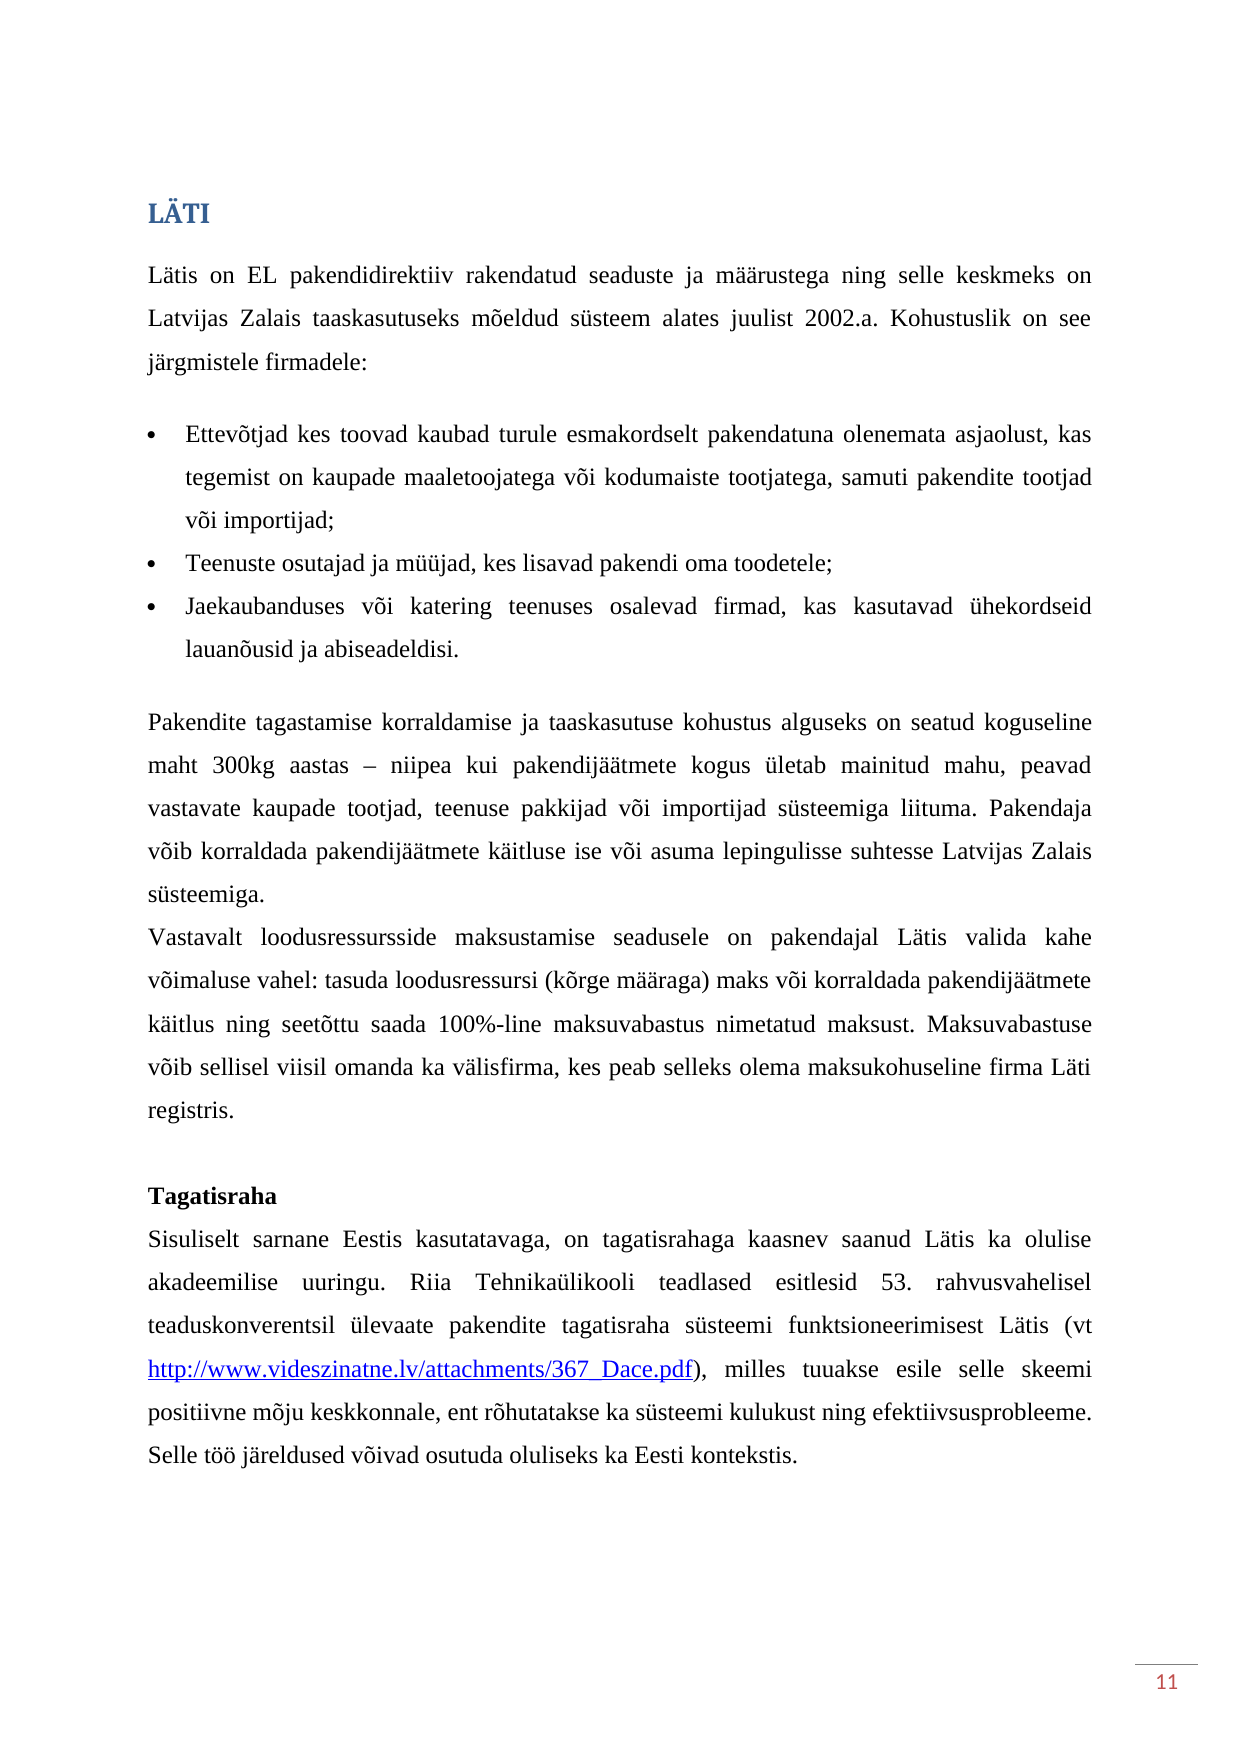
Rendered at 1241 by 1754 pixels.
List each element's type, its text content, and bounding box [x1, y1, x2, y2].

text Vastavalt loodusressursside maksustamise seadusele on pakendajal Lätis valida kahe võimaluse vahel: tasuda loodusressursi (kõrge määraga) maks või korraldada pakendijäätmete käitlus ning seetõttu saada 100%-line maksuvabastus nimetatud maksust. Maksuvabastuse võib sellisel viisil omanda ka välisfirma, kes peab selleks olema maksukohuseline firma Läti registris. [148, 922, 1093, 1124]
list Teenuste osutajad ja müüjad, kes lisavad pakendi oma toodetele; [148, 548, 1093, 577]
text Tagatisraha [148, 1181, 1093, 1210]
text Sisuliselt sarnane Eestis kasutatavaga, on tagatisrahaga kaasnev saanud Lätis ka olulise akadeemilise uuringu. Riia Tehnikaülikooli teadlased esitlesid 53. rahvusvahelisel teaduskonverentsil ülevaate pakendite tagatisraha süsteemi funktsioneerimisest Lätis (vt http://www.videszinatne.lv/attachments/367_Dace.pdf), milles tuuakse esile selle skeemi positiivne mõju keskkonnale, ent rõhutatakse ka süsteemi kulukust ning efektiivsusprobleeme. Selle töö järeldused võivad osutuda oluliseks ka Eesti kontekstis. [148, 1224, 1093, 1469]
text Lätis on EL pakendidirektiiv rakendatud seaduste ja määrustega ning selle keskmeks on Latvijas Zalais taaskasutuseks mõeldud süsteem alates juulist 2002.a. Kohustuslik on see järgmistele firmadele: [148, 260, 1093, 375]
list Jaekaubanduses või katering teenuses osalevad firmad, kas kasutavad ühekordseid lauanõusid ja abiseadeldisi. [148, 591, 1093, 663]
subtitle LÄTI [148, 198, 1093, 231]
text Pakendite tagastamise korraldamise ja taaskasutuse kohustus alguseks on seatud koguseline maht 300kg aastas – niipea kui pakendijäätmete kogus ületab mainitud mahu, peavad vastavate kaupade tootjad, teenuse pakkijad või importijad süsteemiga liituma. Pakendaja võib korraldada pakendijäätmete käitluse ise või asuma lepingulisse suhtesse Latvijas Zalais süsteemiga. [148, 707, 1093, 908]
list Ettevõtjad kes toovad kaubad turule esmakordselt pakendatuna olenemata asjaolust, kas tegemist on kaupade maaletoojatega või kodumaiste tootjatega, samuti pakendite tootjad või importijad; [148, 419, 1093, 534]
